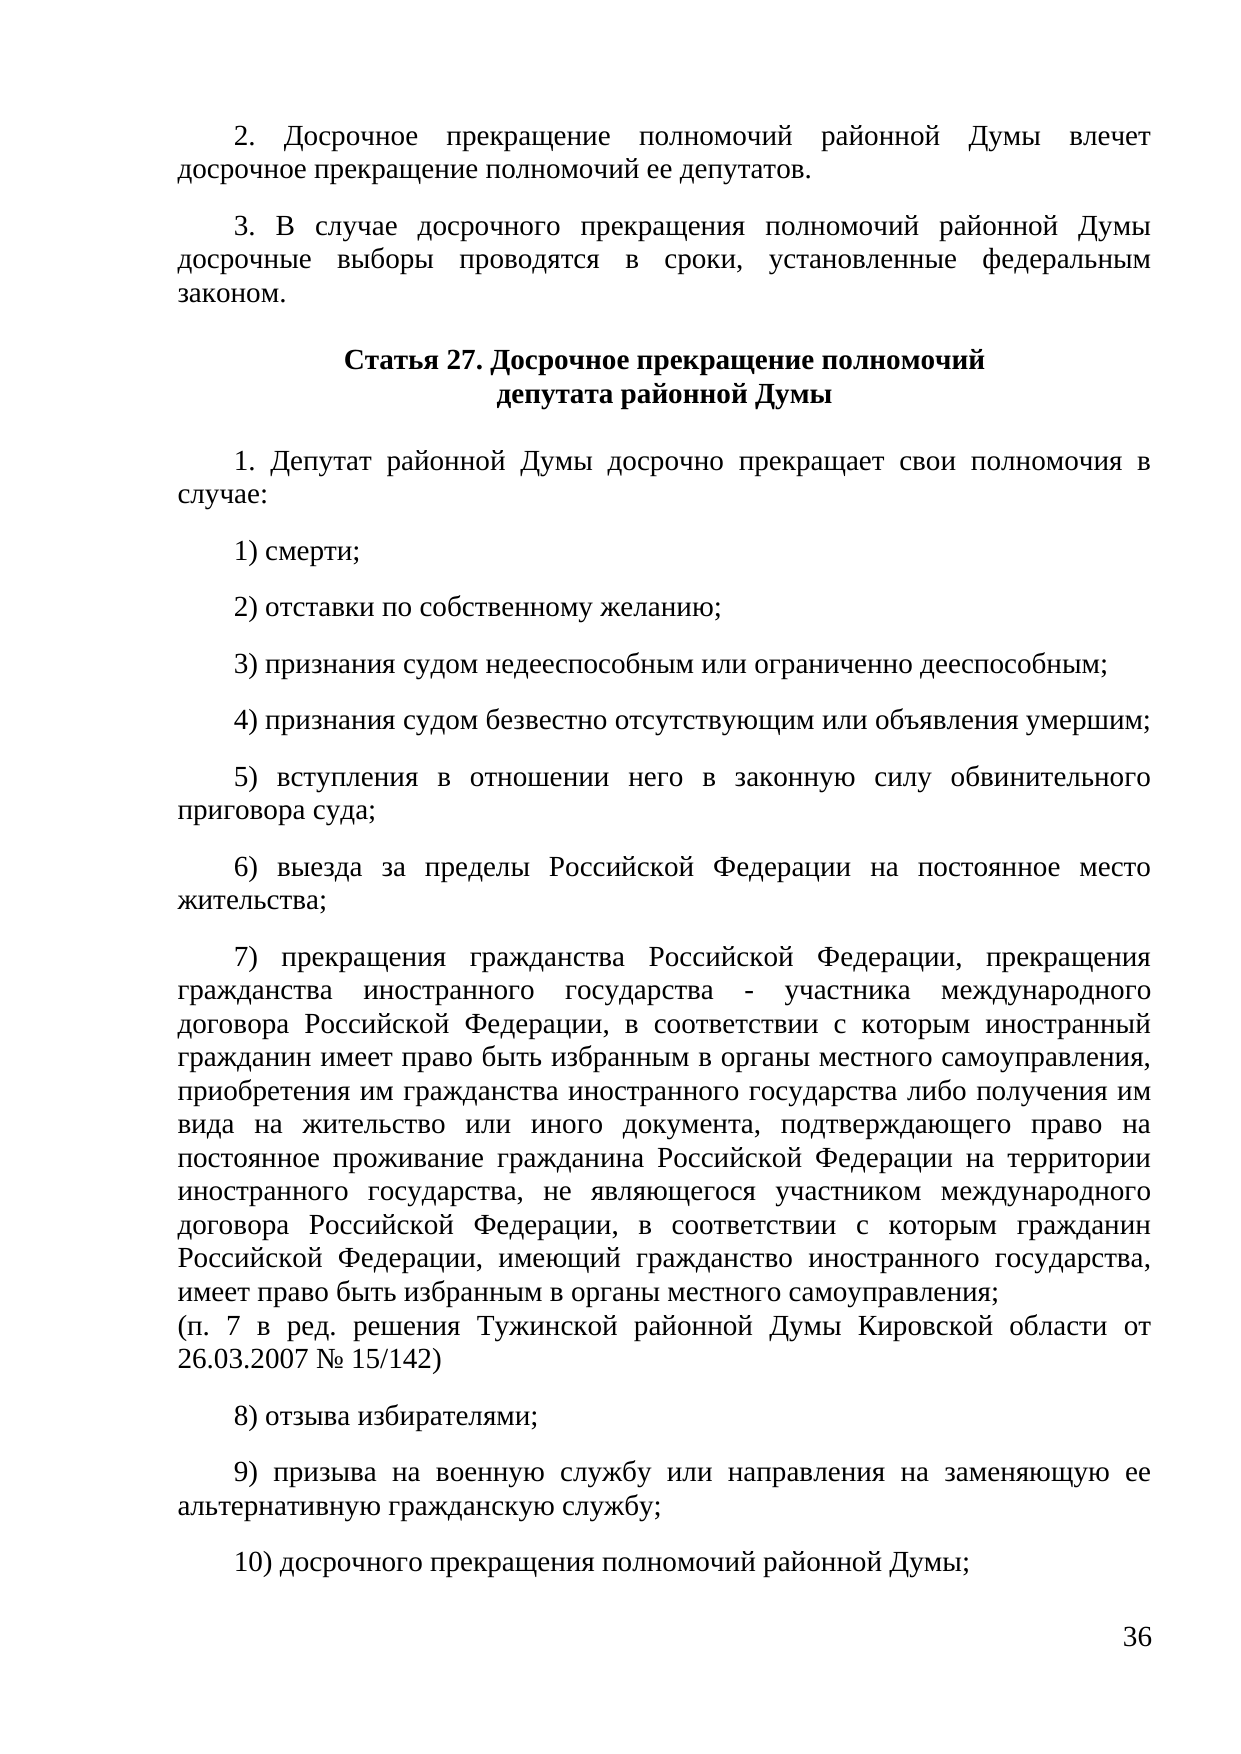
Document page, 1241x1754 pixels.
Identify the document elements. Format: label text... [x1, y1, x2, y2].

text 5) вступления в отношении него в законную силу обвинительного приговора суда; [177, 759, 1152, 826]
text 10) досрочного прекращения полномочий районной Думы; [177, 1544, 1152, 1578]
text 3. В случае досрочного прекращения полномочий районной Думы досрочные выборы проводятся в сроки, установленные федеральным законом. [177, 208, 1152, 309]
text 1) смерти; [177, 533, 1152, 566]
title Статья 27. Досрочное прекращение полномочий [177, 342, 1152, 376]
text 9) призыва на военную службу или направления на заменяющую ее альтернативную гражданскую службу; [177, 1454, 1152, 1521]
text 4) признания судом безвестно отсутствующим или объявления умершим; [177, 702, 1152, 736]
text 7) прекращения гражданства Российской Федерации, прекращения гражданства иностранного государства - участника международного договора Российской Федерации, в соответствии с которым иностранный гражданин имеет право быть избранным в органы местного самоуправления, приобретения им гражданства иностранного государства либо получения им вида на жительство или иного документа, подтверждающего право на постоянное проживание гражданина Российской Федерации на территории иностранного государства, не являющегося участником международного договора Российской Федерации, в соответствии с которым гражданин Российской Федерации, имеющий гражданство иностранного государства, имеет право быть избранным в органы местного самоуправления; [177, 939, 1152, 1308]
text 3) признания судом недееспособным или ограниченно дееспособным; [177, 646, 1152, 679]
text 8) отзыва избирателями; [177, 1398, 1152, 1431]
text 2) отставки по собственному желанию; [177, 589, 1152, 623]
text 6) выезда за пределы Российской Федерации на постоянное место жительства; [177, 849, 1152, 916]
text 2. Досрочное прекращение полномочий районной Думы влечет досрочное прекращение полномочий ее депутатов. [177, 118, 1152, 185]
title депутата районной Думы [177, 376, 1152, 409]
text (п. 7 в ред. решения Тужинской районной Думы Кировской области от 26.03.2007 № 15/142) [177, 1308, 1152, 1375]
text 1. Депутат районной Думы досрочно прекращает свои полномочия в случае: [177, 443, 1152, 510]
